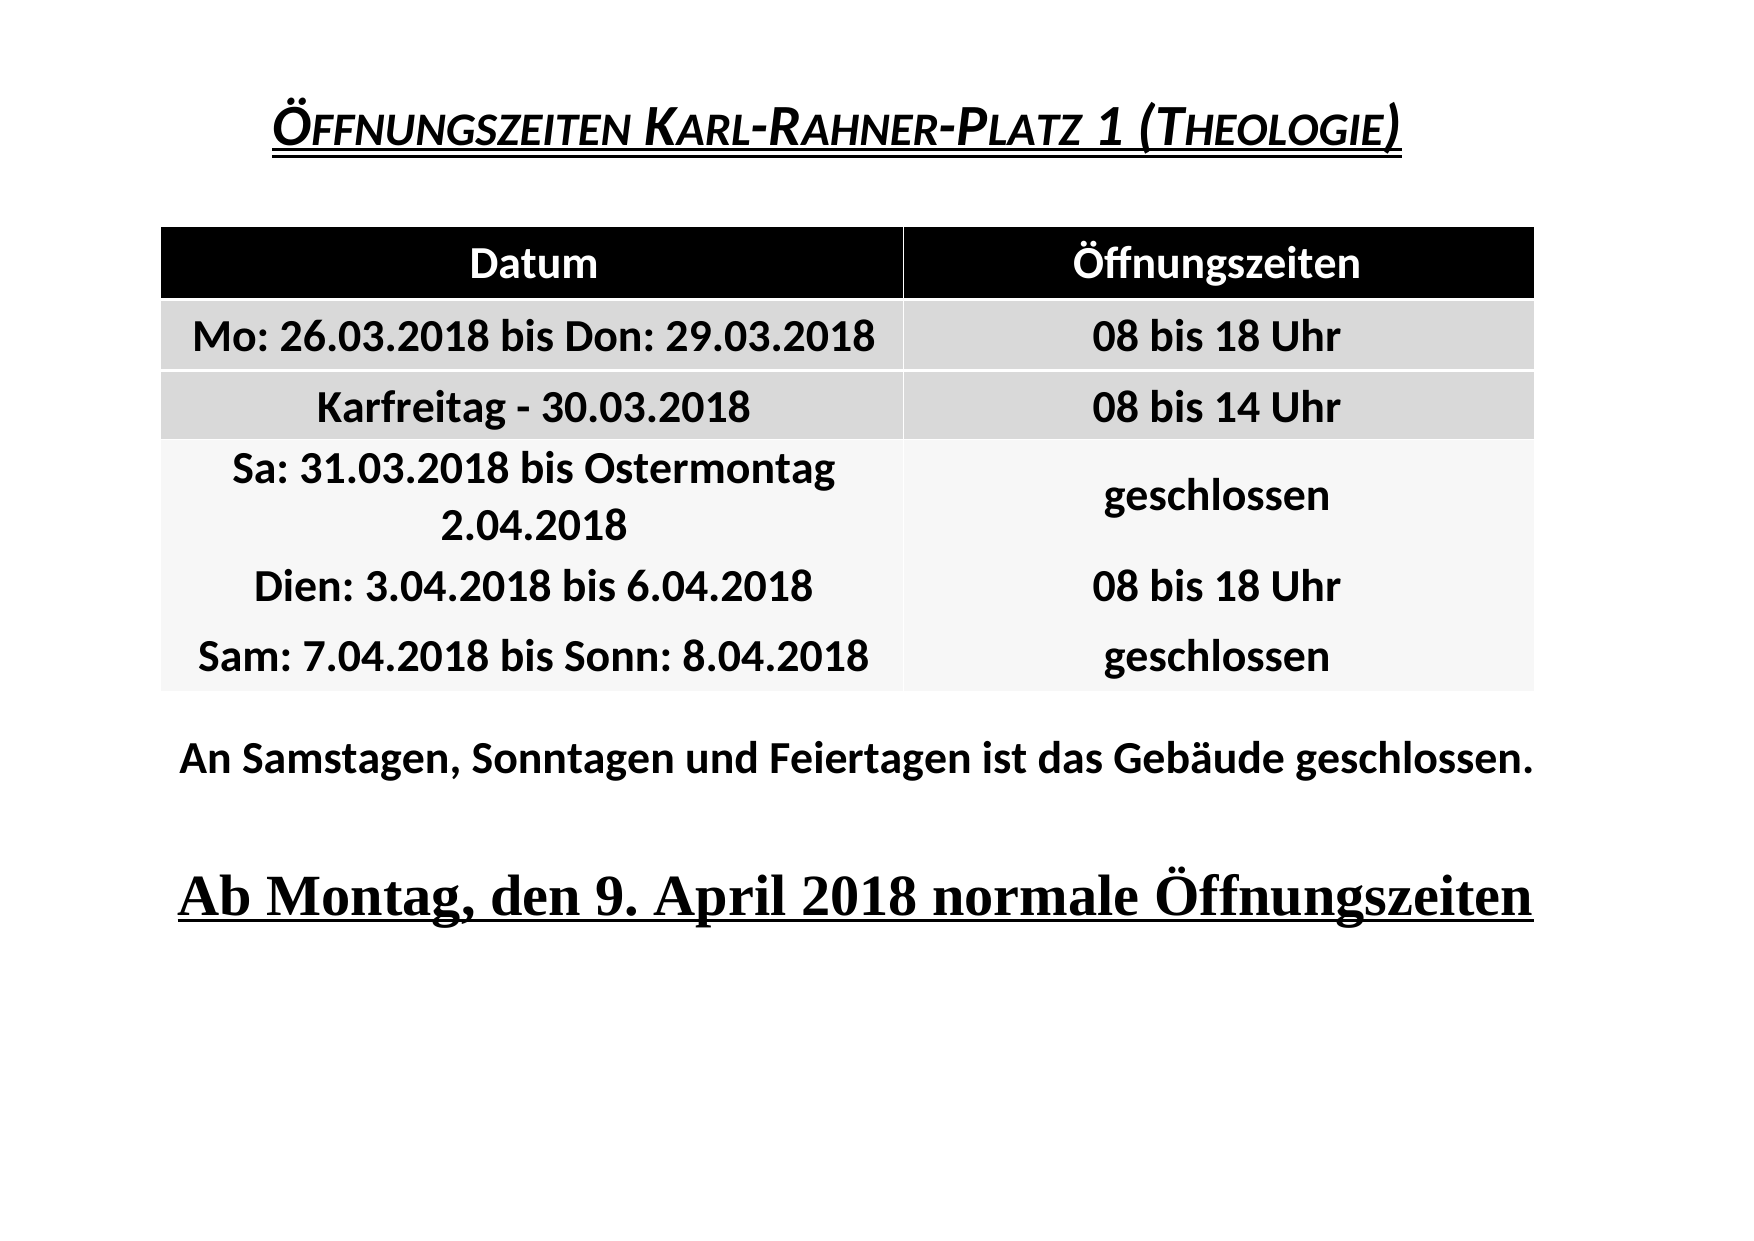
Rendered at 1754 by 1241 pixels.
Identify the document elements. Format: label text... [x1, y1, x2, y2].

subtitle Öffnungszeiten Karl-Rahner-Platz 1 (Theologie) [150, 89, 1524, 160]
table_cell 08 bis 14 Uhr [904, 372, 1534, 439]
table_header Datum [161, 227, 903, 298]
table_cell geschlossen [904, 440, 1534, 549]
table_cell Karfreitag - 30.03.2018 [161, 372, 903, 439]
text Ab Montag, den 9. April 2018 normale Öffnungszeiten [131, 861, 1580, 928]
table_cell 08 bis 18 Uhr [904, 549, 1534, 620]
table_cell 08 bis 18 Uhr [904, 301, 1534, 369]
table_cell geschlossen [904, 620, 1534, 691]
table_cell Sa: 31.03.2018 bis Ostermontag 2.04.2018 [161, 440, 903, 549]
table_cell Sam: 7.04.2018 bis Sonn: 8.04.2018 [161, 620, 903, 691]
table_header Öffnungszeiten [904, 227, 1534, 298]
table_cell Mo: 26.03.2018 bis Don: 29.03.2018 [161, 301, 903, 369]
subtitle An Samstagen, Sonntagen und Feiertagen ist das Gebäude geschlossen. [135, 729, 1580, 785]
table_cell Dien: 3.04.2018 bis 6.04.2018 [161, 549, 903, 620]
